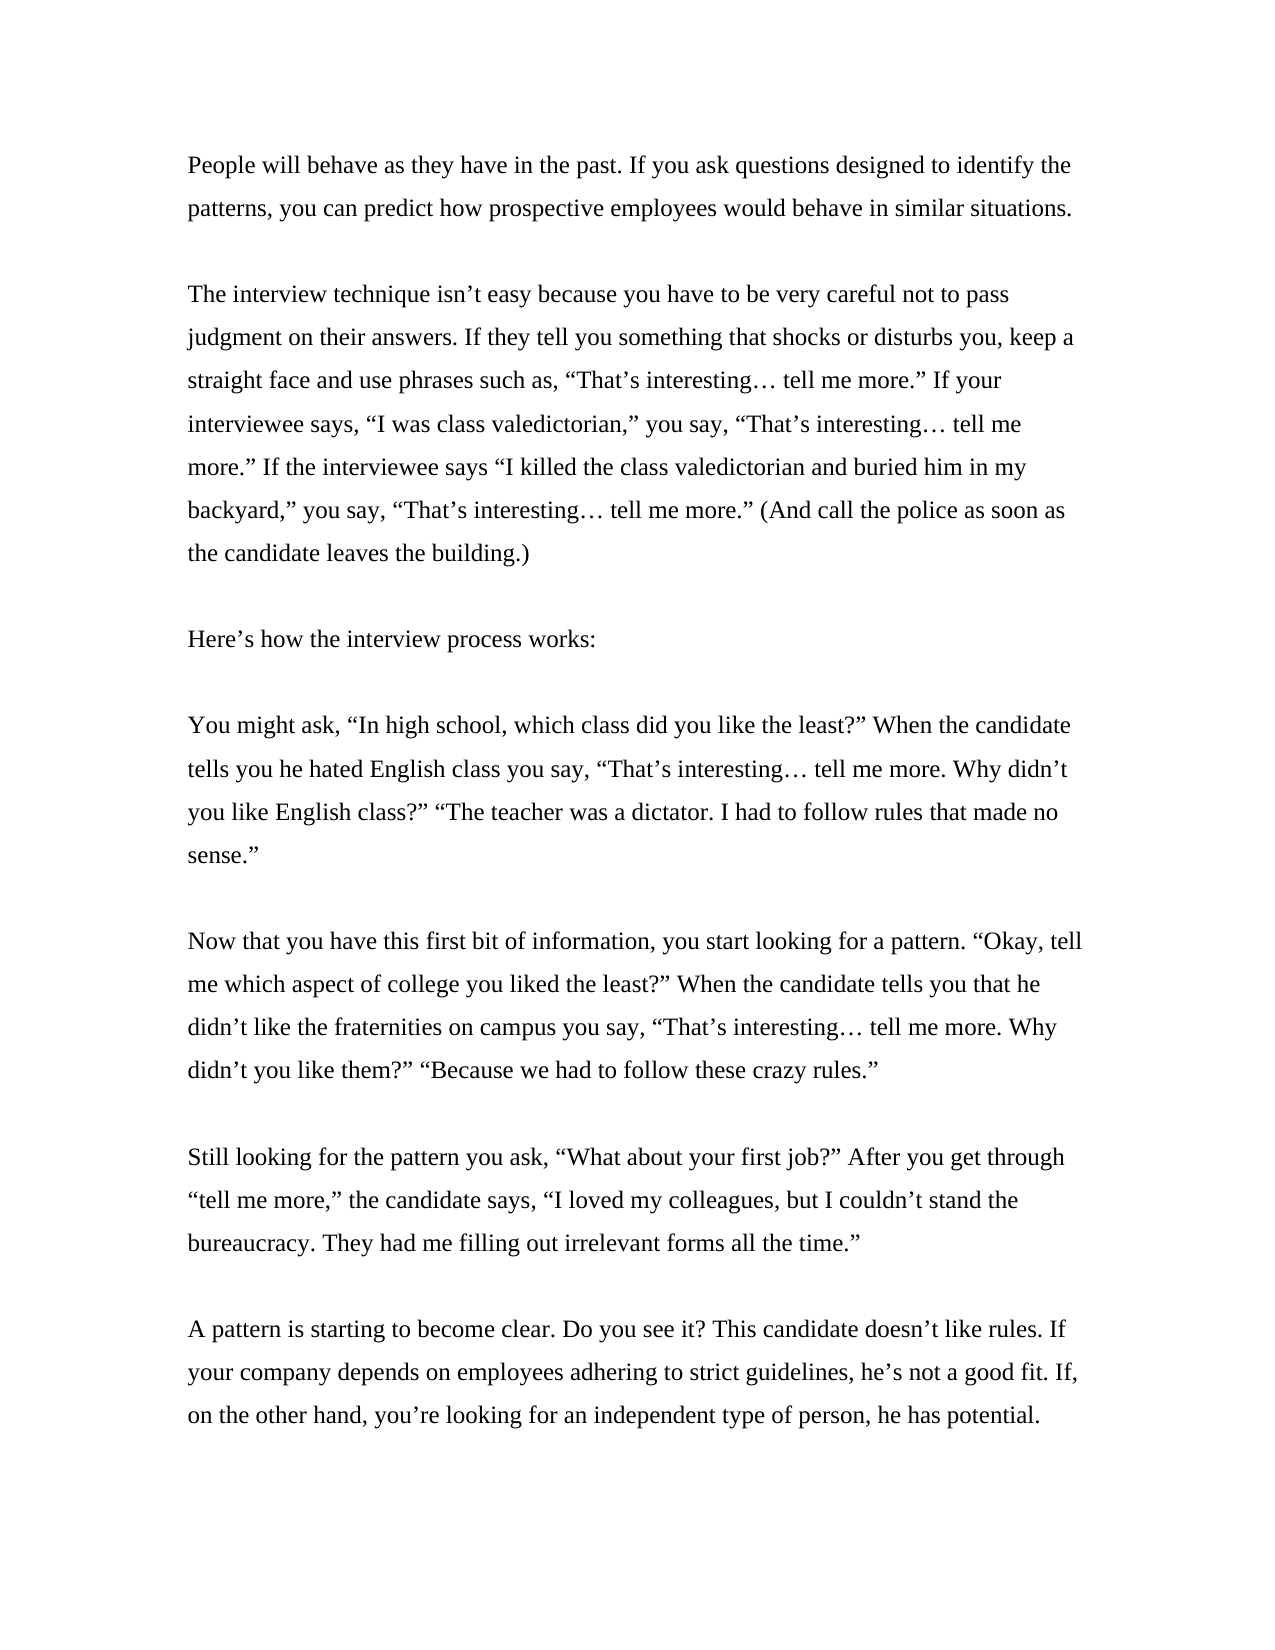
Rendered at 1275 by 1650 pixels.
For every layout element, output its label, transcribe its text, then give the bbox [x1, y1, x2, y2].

text Here’s how the interview process works: [187, 624, 1087, 653]
text The interview technique isn’t easy because you have to be very careful not to pass judgment on their answers. If they tell you something that shocks or disturbs you, keep a straight face and use phrases such as, “That’s interesting… tell me more.” If your interviewee says, “I was class valedictorian,” you say, “That’s interesting… tell me more.” If the interviewee says “I killed the class valedictorian and buried him in my backyard,” you say, “That’s interesting… tell me more.” (And call the police as soon as the candidate leaves the building.) [187, 279, 1087, 567]
text Still looking for the pattern you ask, “What about your first job?” After you get through “tell me more,” the candidate says, “I loved my colleagues, but I couldn’t stand the bureaucracy. They had me filling out irrelevant forms all the time.” [187, 1142, 1087, 1257]
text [187, 150, 1087, 222]
text A pattern is starting to become clear. Do you see it? This candidate doesn’t like rules. If your company depends on employees adhering to strict guidelines, he’s not a good fit. If, on the other hand, you’re looking for an independent type of person, he has potential. [187, 1314, 1087, 1429]
text Now that you have this first bit of information, you start looking for a pattern. “Okay, tell me which aspect of college you liked the least?” When the candidate tells you that he didn’t like the fraternities on campus you say, “That’s interesting… tell me more. Why didn’t you like them?” “Because we had to follow these crazy rules.” [187, 926, 1087, 1084]
text You might ask, “In high school, which class did you like the least?” When the candidate tells you he hated English class you say, “That’s interesting… tell me more. Why didn’t you like English class?” “The teacher was a dictator. I had to follow rules that made no sense.” [187, 711, 1087, 869]
